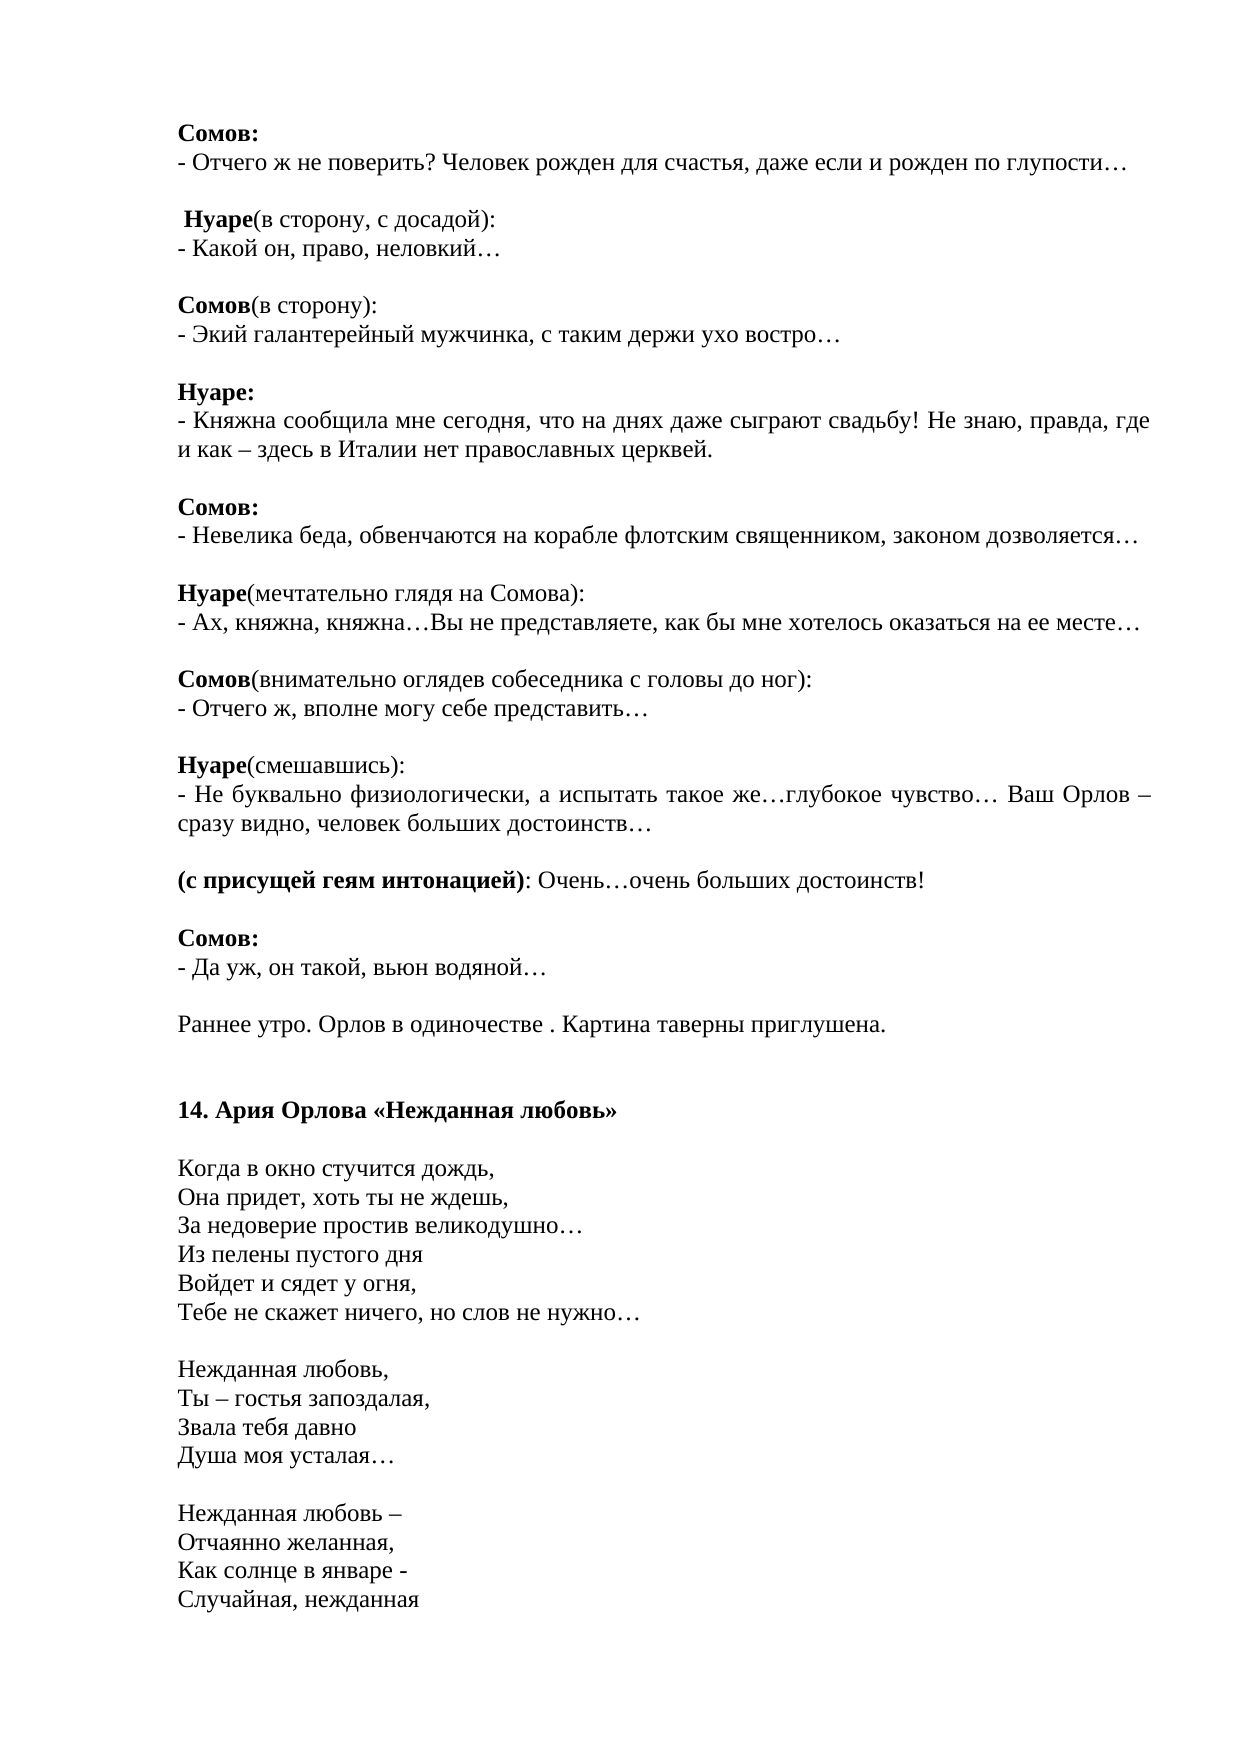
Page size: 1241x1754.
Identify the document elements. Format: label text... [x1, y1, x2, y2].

text Нуаре(смешавшись): [177, 751, 1152, 779]
text Звала тебя давно [177, 1412, 1152, 1441]
text Тебе не скажет ничего, но слов не нужно… [177, 1297, 1152, 1326]
text - Невелика беда, обвенчаются на корабле флотским священником, законом дозволяется… [177, 521, 1152, 549]
text Войдет и сядет у огня, [177, 1268, 1152, 1297]
text Нуаре(в сторону, с досадой): [177, 204, 1152, 233]
text - Ах, княжна, княжна…Вы не представляете, как бы мне хотелось оказаться на ее месте… [177, 607, 1152, 636]
text Нежданная любовь, [177, 1354, 1152, 1383]
text Нуаре(мечтательно глядя на Сомова): [177, 578, 1152, 607]
text Как солнце в январе - [177, 1556, 1152, 1584]
text - Княжна сообщила мне сегодня, что на днях даже сыграют свадьбу! Не знаю, правда, где и как – здесь в Италии нет православных церквей. [177, 406, 1152, 463]
text - Отчего ж, вполне могу себе представить… [177, 693, 1152, 722]
text Ты – гостья запоздалая, [177, 1383, 1152, 1412]
text Сомов(внимательно оглядев собеседника с головы до ног): [177, 664, 1152, 693]
text За недоверие простив великодушно… [177, 1211, 1152, 1239]
text - Не буквально физиологически, а испытать такое же…глубокое чувство… Ваш Орлов – сразу видно, человек больших достоинств… [177, 779, 1152, 837]
text Раннее утро. Орлов в одиночестве . Картина таверны приглушена. [177, 1009, 1152, 1038]
text Душа моя усталая… [177, 1441, 1152, 1469]
text - Экий галантерейный мужчинка, с таким держи ухо востро… [177, 319, 1152, 348]
text (с присущей геям интонацией): Очень…очень больших достоинств! [177, 866, 1152, 894]
text - Отчего ж не поверить? Человек рожден для счастья, даже если и рожден по глупости… [177, 147, 1152, 176]
text Она придет, хоть ты не ждешь, [177, 1182, 1152, 1211]
text Сомов: [177, 923, 1152, 952]
text 14. Ария Орлова «Нежданная любовь» [177, 1096, 1152, 1124]
text Нежданная любовь – [177, 1498, 1152, 1527]
text Сомов: [177, 118, 1152, 147]
text Из пелены пустого дня [177, 1239, 1152, 1268]
text Когда в окно стучится дождь, [177, 1153, 1152, 1182]
text Сомов(в сторону): [177, 291, 1152, 319]
text Случайная, нежданная [177, 1584, 1152, 1613]
text Нуаре: [177, 377, 1152, 406]
text - Какой он, право, неловкий… [177, 233, 1152, 262]
text - Да уж, он такой, вьюн водяной… [177, 952, 1152, 981]
text Отчаянно желанная, [177, 1527, 1152, 1556]
text Сомов: [177, 492, 1152, 521]
